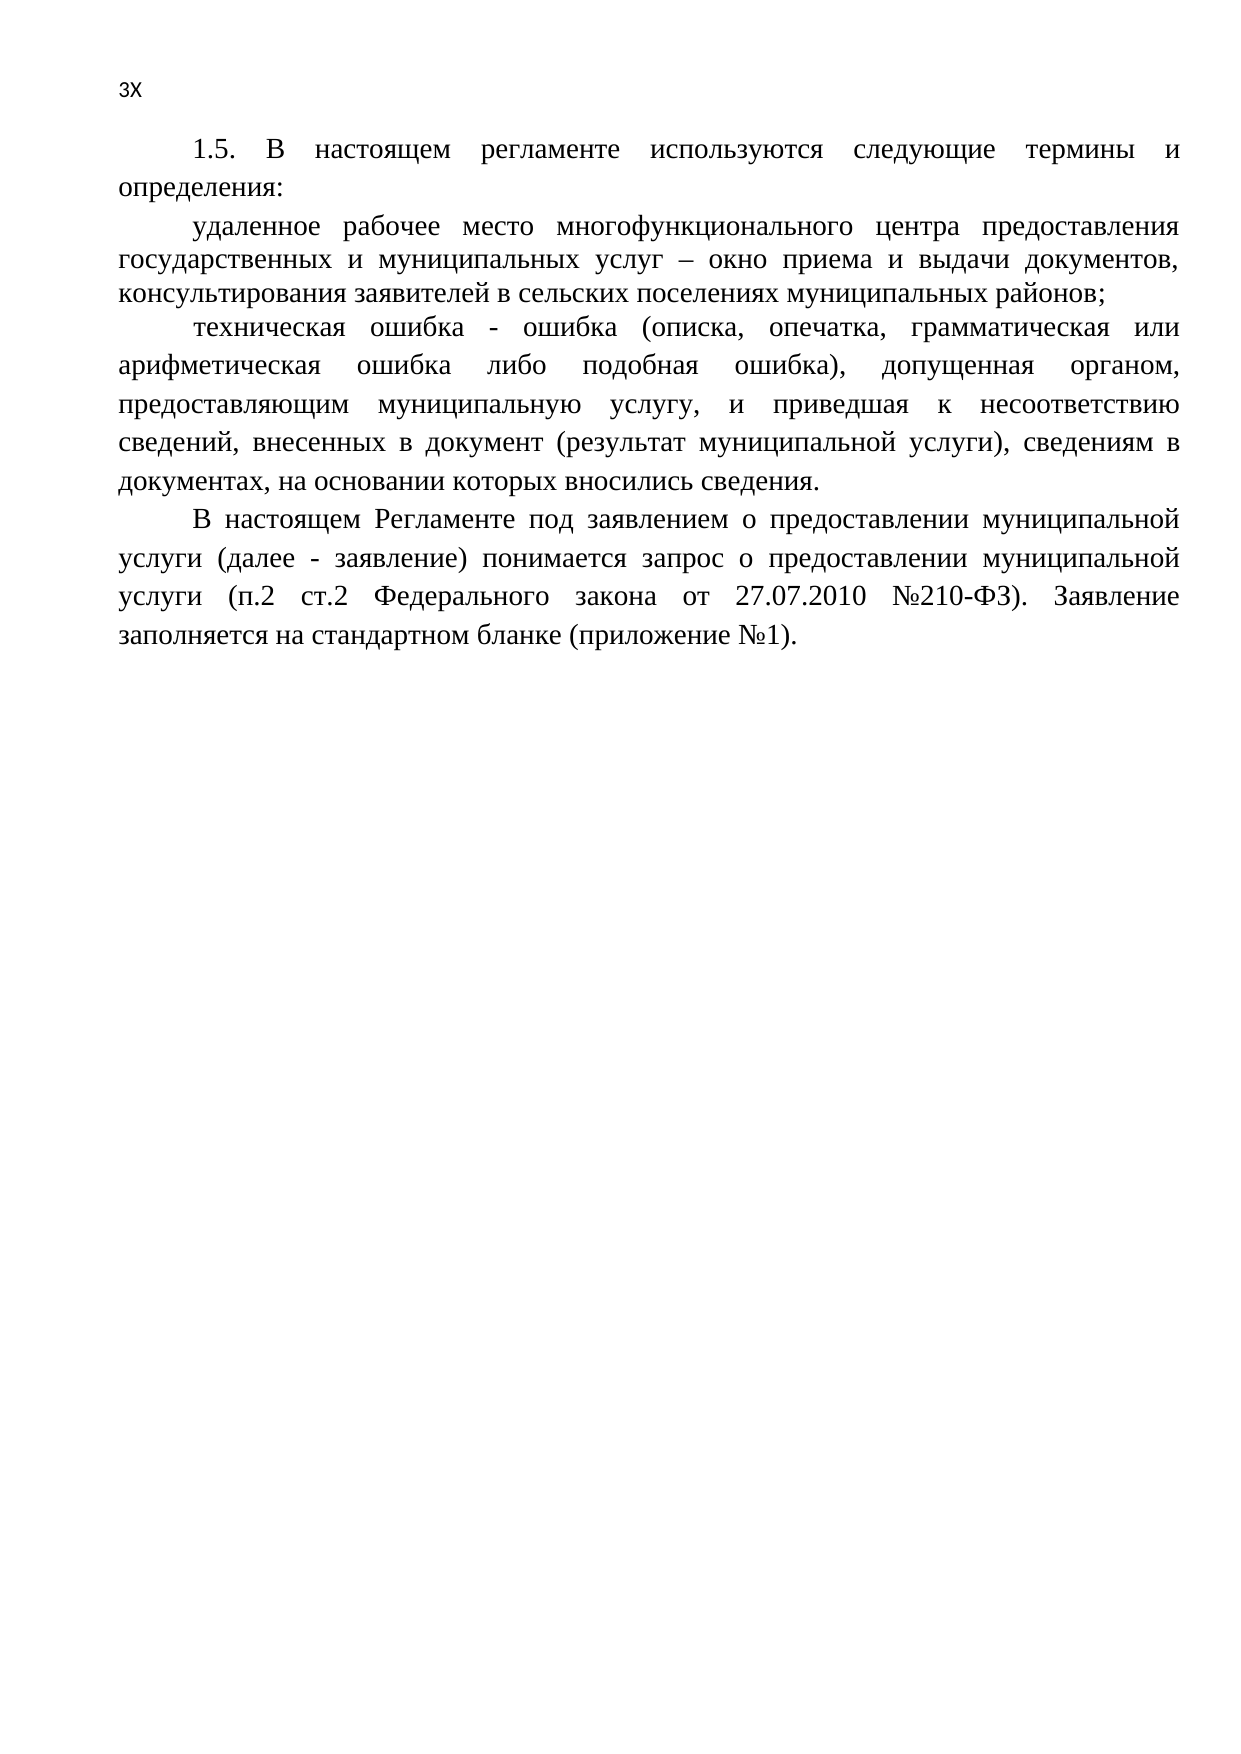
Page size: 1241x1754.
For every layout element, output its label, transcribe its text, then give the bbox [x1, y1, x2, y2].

text 1.5. В настоящем регламенте используются следующие термины и определения: [118, 131, 1181, 203]
text В настоящем Регламенте под заявлением о предоставлении муниципальной услуги (далее - заявление) понимается запрос о предоставлении муниципальной услуги (п.2 ст.2 Федерального закона от 27.07.2010 №210-ФЗ). Заявление заполняется на стандартном бланке (приложение №1). [118, 501, 1181, 651]
text удаленное рабочее место многофункционального центра предоставления государственных и муниципальных услуг – окно приема и выдачи документов, консультирования заявителей в сельских поселениях муниципальных районов; [118, 208, 1180, 309]
text техническая ошибка - ошибка (описка, опечатка, грамматическая или арифметическая ошибка либо подобная ошибка), допущенная органом, предоставляющим муниципальную услугу, и приведшая к несоответствию сведений, внесенных в документ (результат муниципальной услуги), сведениям в документах, на основании которых вносились сведения. [118, 309, 1181, 496]
